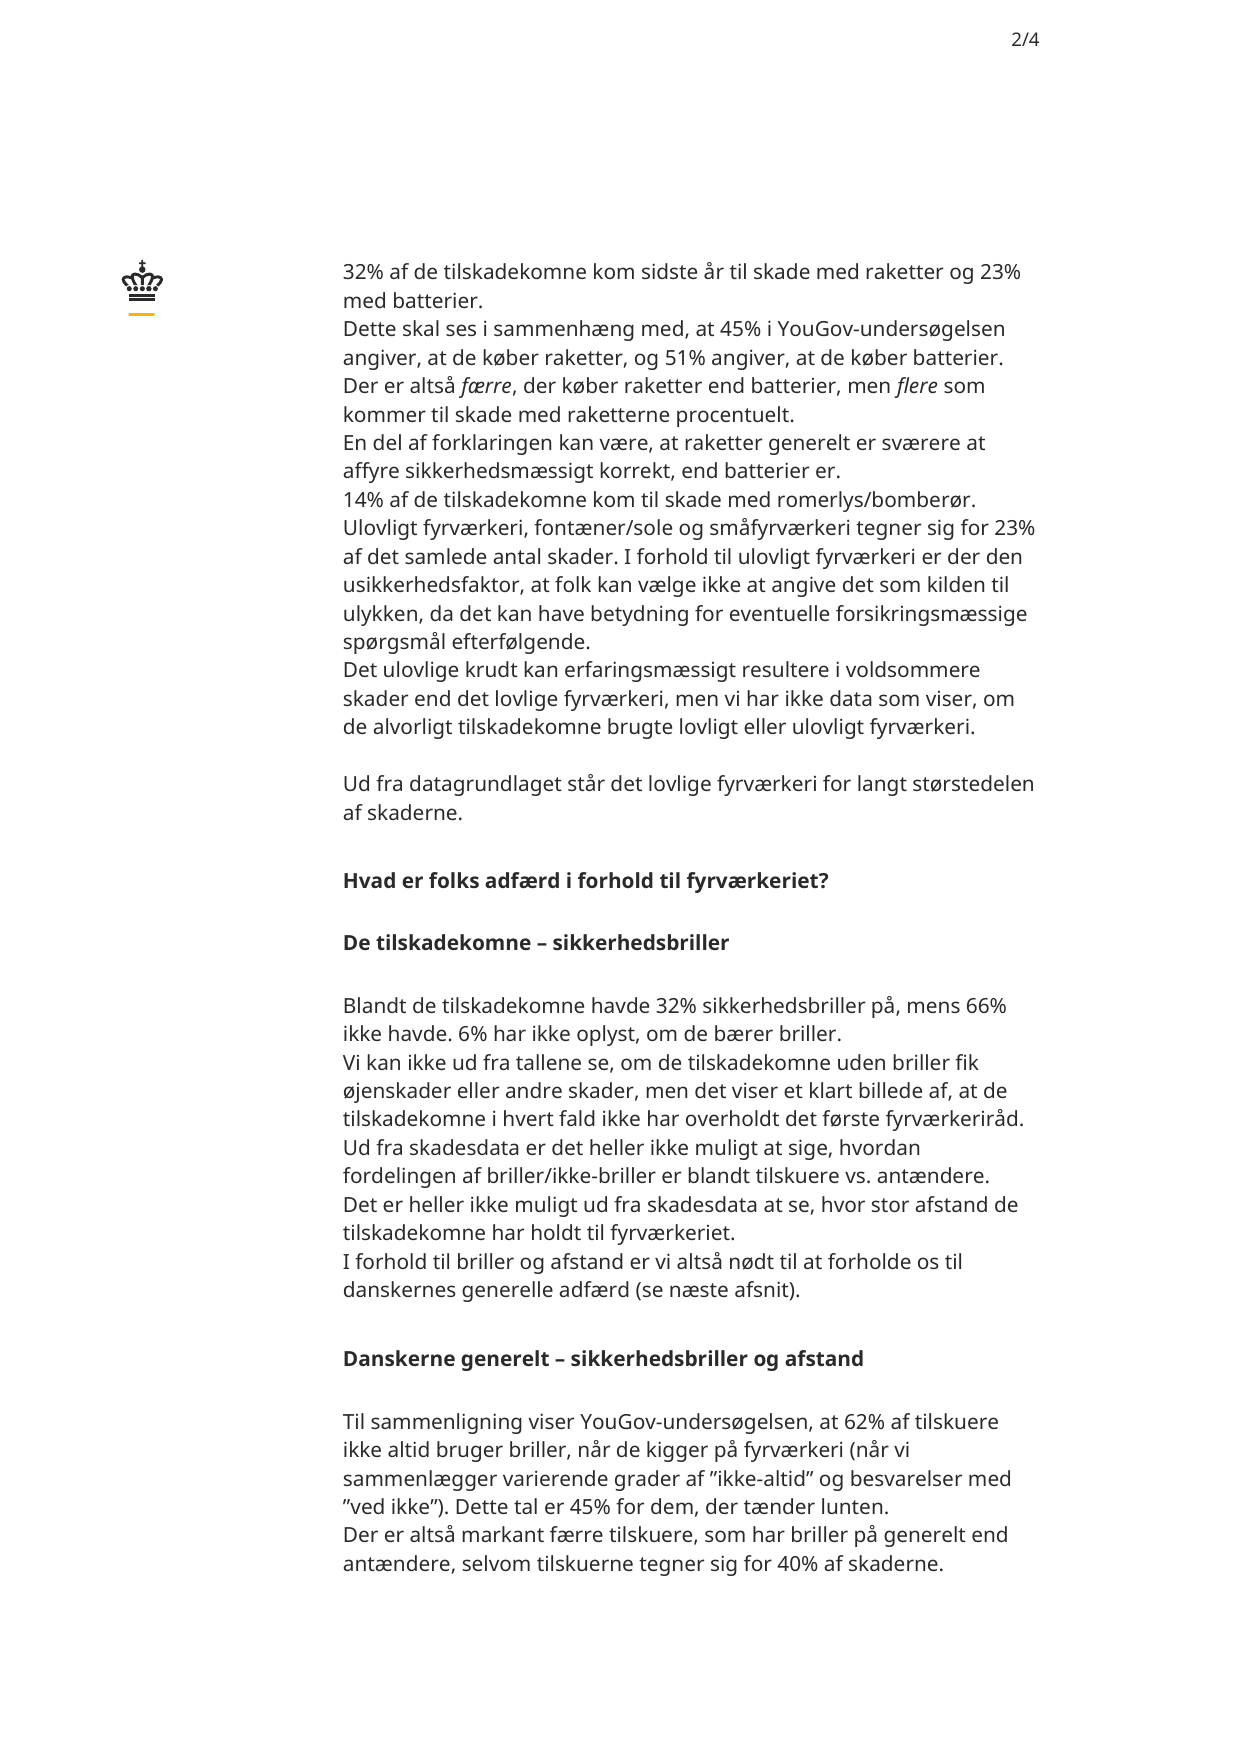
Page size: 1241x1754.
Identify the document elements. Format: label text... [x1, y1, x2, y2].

list Det ulovlige krudt kan erfaringsmæssigt resultere i voldsommere skader end det lovlige fyrværkeri, men vi har ikke data som viser, om de alvorligt tilskadekomne brugte lovligt eller ulovligt fyrværkeri. [343, 656, 1039, 741]
list Til sammenligning viser YouGov-undersøgelsen, at 62% af tilskuere ikke altid bruger briller, når de kigger på fyrværkeri (når vi sammenlægger varierende grader af ”ikke-altid” og besvarelser med ”ved ikke”). Dette tal er 45% for dem, der tænder lunten. [343, 1407, 1039, 1521]
list Ulovligt fyrværkeri, fontæner/sole og småfyrværkeri tegner sig for 23% af det samlede antal skader. I forhold til ulovligt fyrværkeri er der den usikkerhedsfaktor, at folk kan vælge ikke at angive det som kilden til ulykken, da det kan have betydning for eventuelle forsikringsmæssige spørgsmål efterfølgende. [343, 513, 1039, 656]
list Blandt de tilskadekomne havde 32% sikkerhedsbriller på, mens 66% ikke havde. 6% har ikke oplyst, om de bærer briller. [343, 991, 1039, 1048]
list Dette skal ses i sammenhæng med, at 45% i YouGov-undersøgelsen angiver, at de køber raketter, og 51% angiver, at de køber batterier. Der er altså færre, der køber raketter end batterier, men flere som kommer til skade med raketterne procentuelt. [343, 314, 1039, 428]
list En del af forklaringen kan være, at raketter generelt er sværere at affyre sikkerhedsmæssigt korrekt, end batterier er. [343, 428, 1039, 485]
list 14% af de tilskadekomne kom til skade med romerlys/bomberør. [343, 485, 1039, 513]
list Ud fra skadesdata er det heller ikke muligt at sige, hvordan fordelingen af briller/ikke-briller er blandt tilskuere vs. antændere. [343, 1133, 1039, 1190]
list I forhold til briller og afstand er vi altså nødt til at forholde os til danskernes generelle adfærd (se næste afsnit). [343, 1247, 1039, 1304]
subtitle Danskerne generelt – sikkerhedsbriller og afstand [343, 1338, 1039, 1372]
list 32% af de tilskadekomne kom sidste år til skade med raketter og 23% med batterier. [343, 257, 1039, 314]
list Vi kan ikke ud fra tallene se, om de tilskadekomne uden briller fik øjenskader eller andre skader, men det viser et klart billede af, at de tilskadekomne i hvert fald ikke har overholdt det første fyrværkeriråd. [343, 1048, 1039, 1133]
list Ud fra datagrundlaget står det lovlige fyrværkeri for langt størstedelen af skaderne. [343, 769, 1039, 826]
subtitle Hvad er folks adfærd i forhold til fyrværkeriet? [343, 861, 1039, 895]
list Det er heller ikke muligt ud fra skadesdata at se, hvor stor afstand de tilskadekomne har holdt til fyrværkeriet. [343, 1190, 1039, 1247]
list Der er altså markant færre tilskuere, som har briller på generelt end antændere, selvom tilskuerne tegner sig for 40% af skaderne. [343, 1521, 1039, 1577]
subtitle De tilskadekomne – sikkerhedsbriller [343, 922, 1039, 956]
